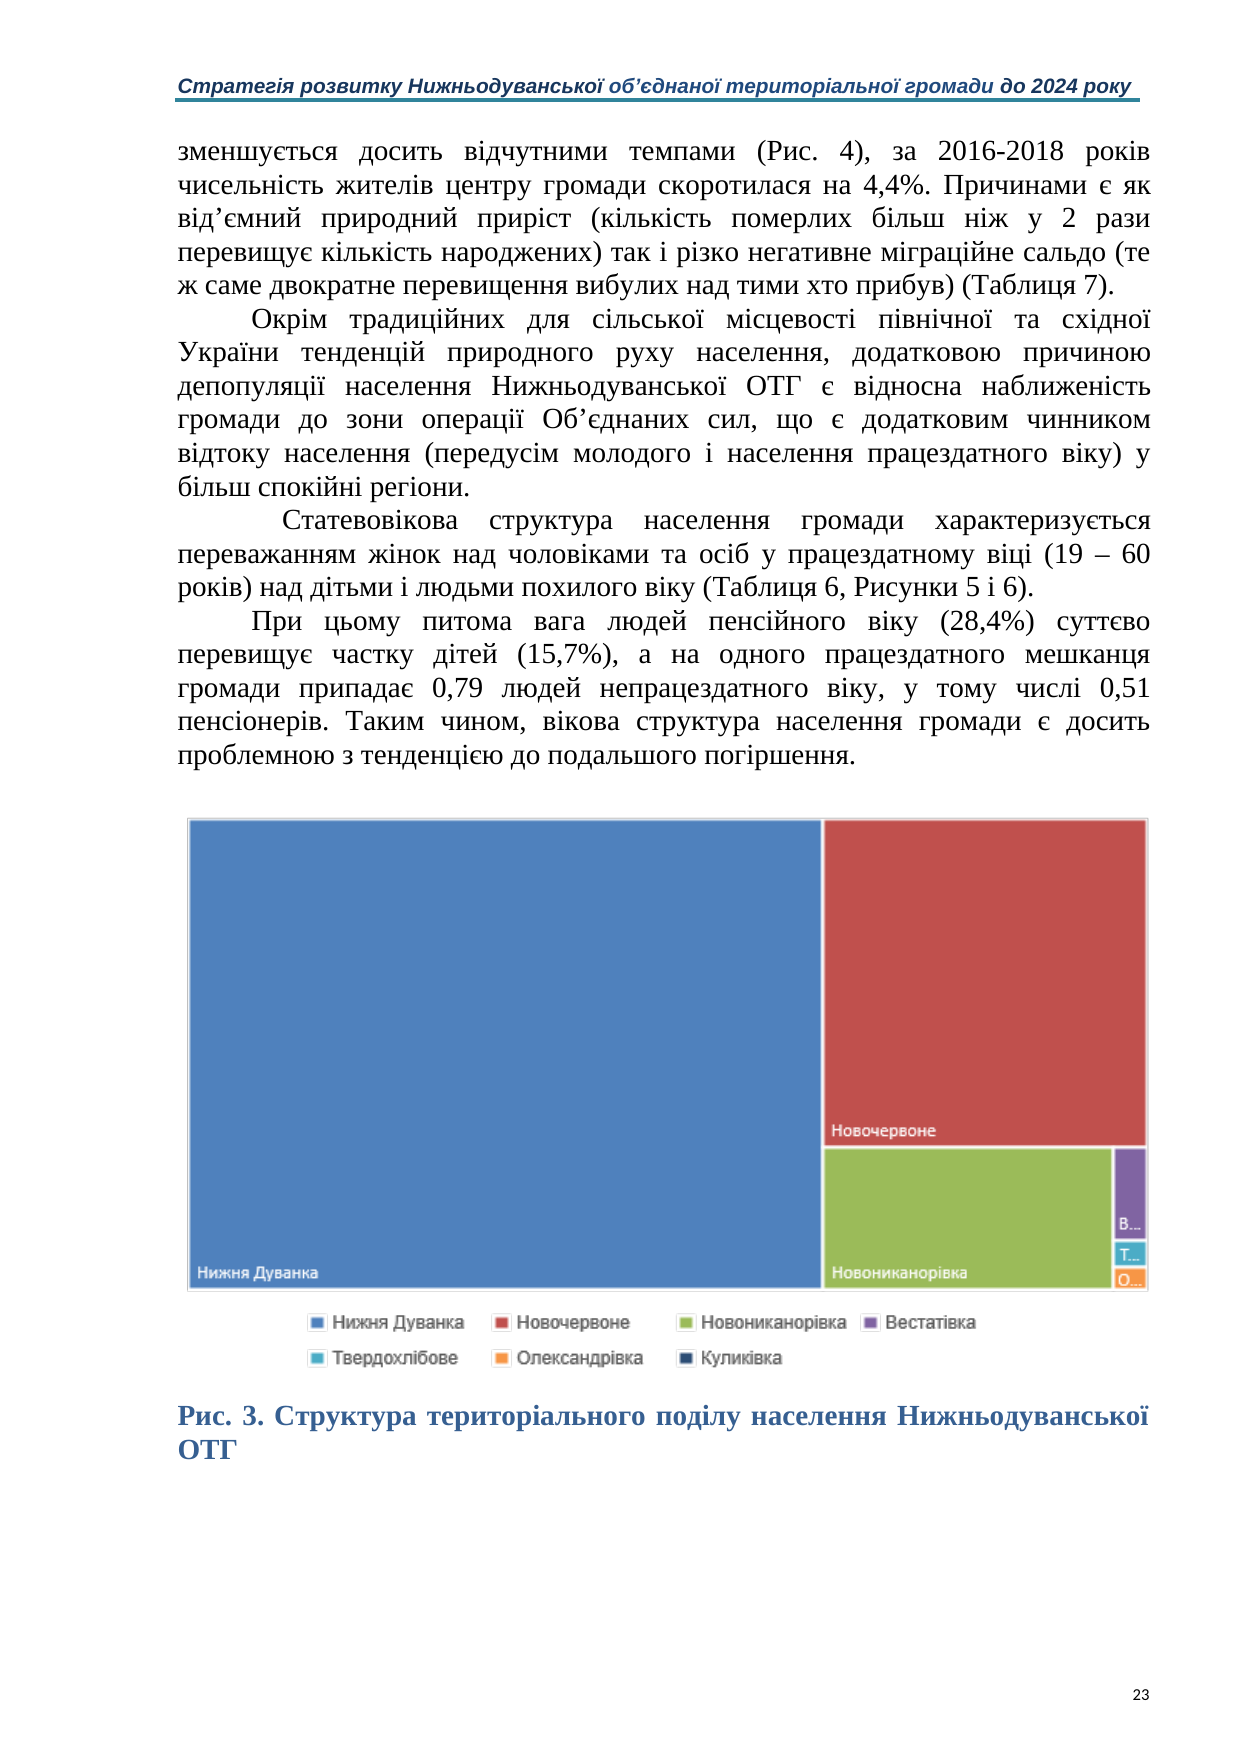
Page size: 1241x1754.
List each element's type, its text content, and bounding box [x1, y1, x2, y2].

text Рис. 3. Структура територіального поділу населення Нижньодуванської ОТГ [177, 1398, 1149, 1466]
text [177, 133, 1152, 301]
text При цьому питома вага людей пенсійного віку (28,4%) суттєво перевищує частку дітей (15,7%), а на одного працездатного мешканця громади припадає 0,79 людей непрацездатного віку, у тому числі 0,51 пенсіонерів. Таким чином, вікова структура населення громади є досить проблемною з тенденцією до подальшого погіршення. [177, 603, 1152, 771]
text Окрім традиційних для сільської місцевості північної та східної України тенденцій природного руху населення, додатковою причиною депопуляції населення Нижньодуванської ОТГ є відносна наближеність громади до зони операції Об’єднаних сил, що є додатковим чинником відтоку населення (передусім молодого і населення працездатного віку) у більш спокійні регіони. [177, 301, 1152, 502]
text Статевовікова структура населення громади характеризується переважанням жінок над чоловіками та осіб у працездатному віці (19 – 60 років) над дітьми і людьми похилого віку (Таблиця 6, Рисунки 5 і 6). [177, 502, 1152, 603]
picture [177, 809, 1159, 1394]
